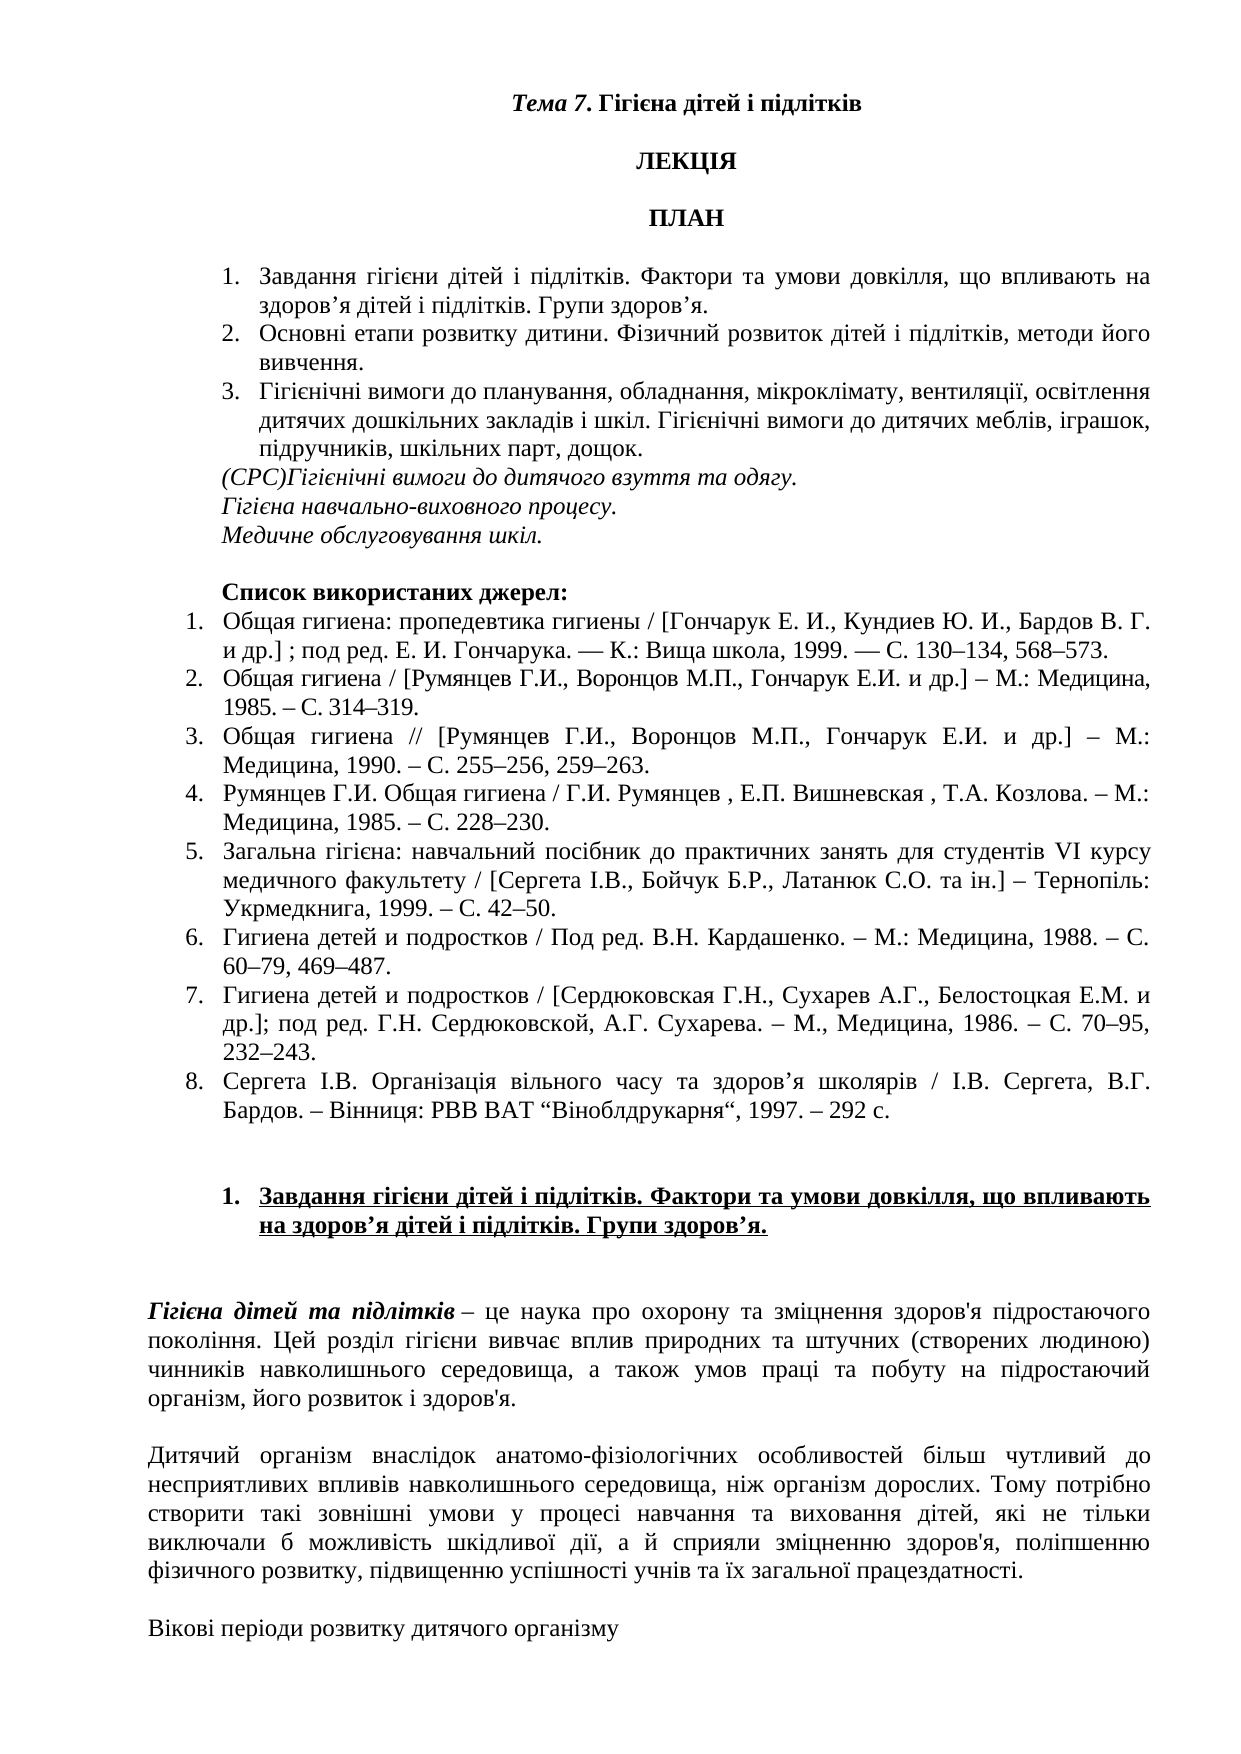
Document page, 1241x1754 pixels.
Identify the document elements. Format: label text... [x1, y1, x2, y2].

list Общая гигиена: пропедевтика гигиены / [Гончарук Е. И., Кундиев Ю. И., Бардов В. Г. и др.] ; под ред. Е. И. Гончарука. ― К.: Вища школа, 1999. ― С. 130–134, 568–573. [185, 606, 1152, 663]
list Завдання гігієни дітей і підлітків. Фактори та умови довкілля, що впливають на здоров’я дітей і підлітків. Групи здоров’я. [221, 261, 1152, 318]
list Завдання гігієни дітей і підлітків. Фактори та умови довкілля, що впливають на здоров’я дітей і підлітків. Групи здоров’я. [221, 1181, 1152, 1238]
text Вікові періоди розвитку дитячого організму [148, 1613, 1152, 1642]
list Гігієнічні вимоги до планування, обладнання, мікроклімату, вентиляції, освітлення дитячих дошкільних закладів і шкіл. Гігієнічні вимоги до дитячих меблів, іграшок, підручників, шкільних парт, дощок. [221, 376, 1152, 462]
text ЛЕКЦІЯ [148, 146, 1152, 175]
list Румянцев Г.И. Общая гигиена / Г.И. Румянцев , Е.П. Вишневская , Т.А. Козлова. – М.: Медицина, 1985. – С. 228–230. [185, 778, 1152, 836]
list Загальна гігієна: навчальний посібник до практичних занять для студентів VI курсу медичного факультету / [Сергета І.В., Бойчук Б.Р., Латанюк С.О. та ін.] – Тернопіль: Укрмедкнига, 1999. – С. 42–50. [185, 836, 1152, 922]
text Список використаних джерел: [148, 577, 1152, 606]
list Общая гигиена // [Румянцев Г.И., Воронцов М.П., Гончарук Е.И. и др.] – М.: Медицина, 1990. – С. 255–256, 259–263. [185, 721, 1152, 778]
text (СРС)Гігієнічні вимоги до дитячого взуття та одягу. [148, 462, 1152, 491]
list Гигиена детей и подростков / [Сердюковская Г.Н., Сухарев А.Г., Белостоцкая Е.М. и др.]; под ред. Г.Н. Сердюковской, А.Г. Сухарева. – М., Медицина, 1986. – С. 70–95, 232–243. [185, 980, 1152, 1066]
text Тема 7. Гігієна дітей і підлітків [148, 88, 1152, 117]
text Медичне обслуговування шкіл. [148, 520, 1152, 548]
text Дитячий організм внаслідок анатомо-фізіологічних особливостей більш чутливий до несприятливих впливів навколишнього середовища, ніж організм дорослих. Тому потрібно створити такі зовнішні умови у процесі навчання та виховання дітей, які не тільки виключали б можливість шкідливої дії, а й сприяли зміцненню здоров'я, поліпшенню фізичного розвитку, підвищенню успішності учнів та їх загальної працездатності. [148, 1441, 1152, 1584]
list Сергета І.В. Організація вільного часу та здоров’я школярів / І.В. Сергета, В.Г. Бардов. – Вінниця: РВВ ВАТ “Віноблдрукарня“, 1997. – 292 с. [185, 1066, 1152, 1123]
text Гігієна дітей та підлітків – це наука про охорону та зміцнення здоров'я підростаючого покоління. Цей розділ гігієни вивчає вплив природних та штучних (створених людиною) чинників навколишнього середовища, а також умов праці та побуту на підростаючий організм, його розвиток і здоров'я. [148, 1296, 1152, 1411]
list Гигиена детей и подростков / Под ред. В.Н. Кардашенко. – М.: Медицина, 1988. – С. 60–79, 469–487. [185, 922, 1152, 980]
list Основні етапи розвитку дитини. Фізичний розвиток дітей і підлітків, методи його вивчення. [221, 318, 1152, 376]
list Общая гигиена / [Румянцев Г.И., Воронцов М.П., Гончарук Е.И. и др.] – М.: Медицина, 1985. – С. 314–319. [185, 663, 1152, 721]
text Гігієна навчально-виховного процесу. [148, 491, 1152, 520]
text ПЛАН [148, 203, 1152, 232]
